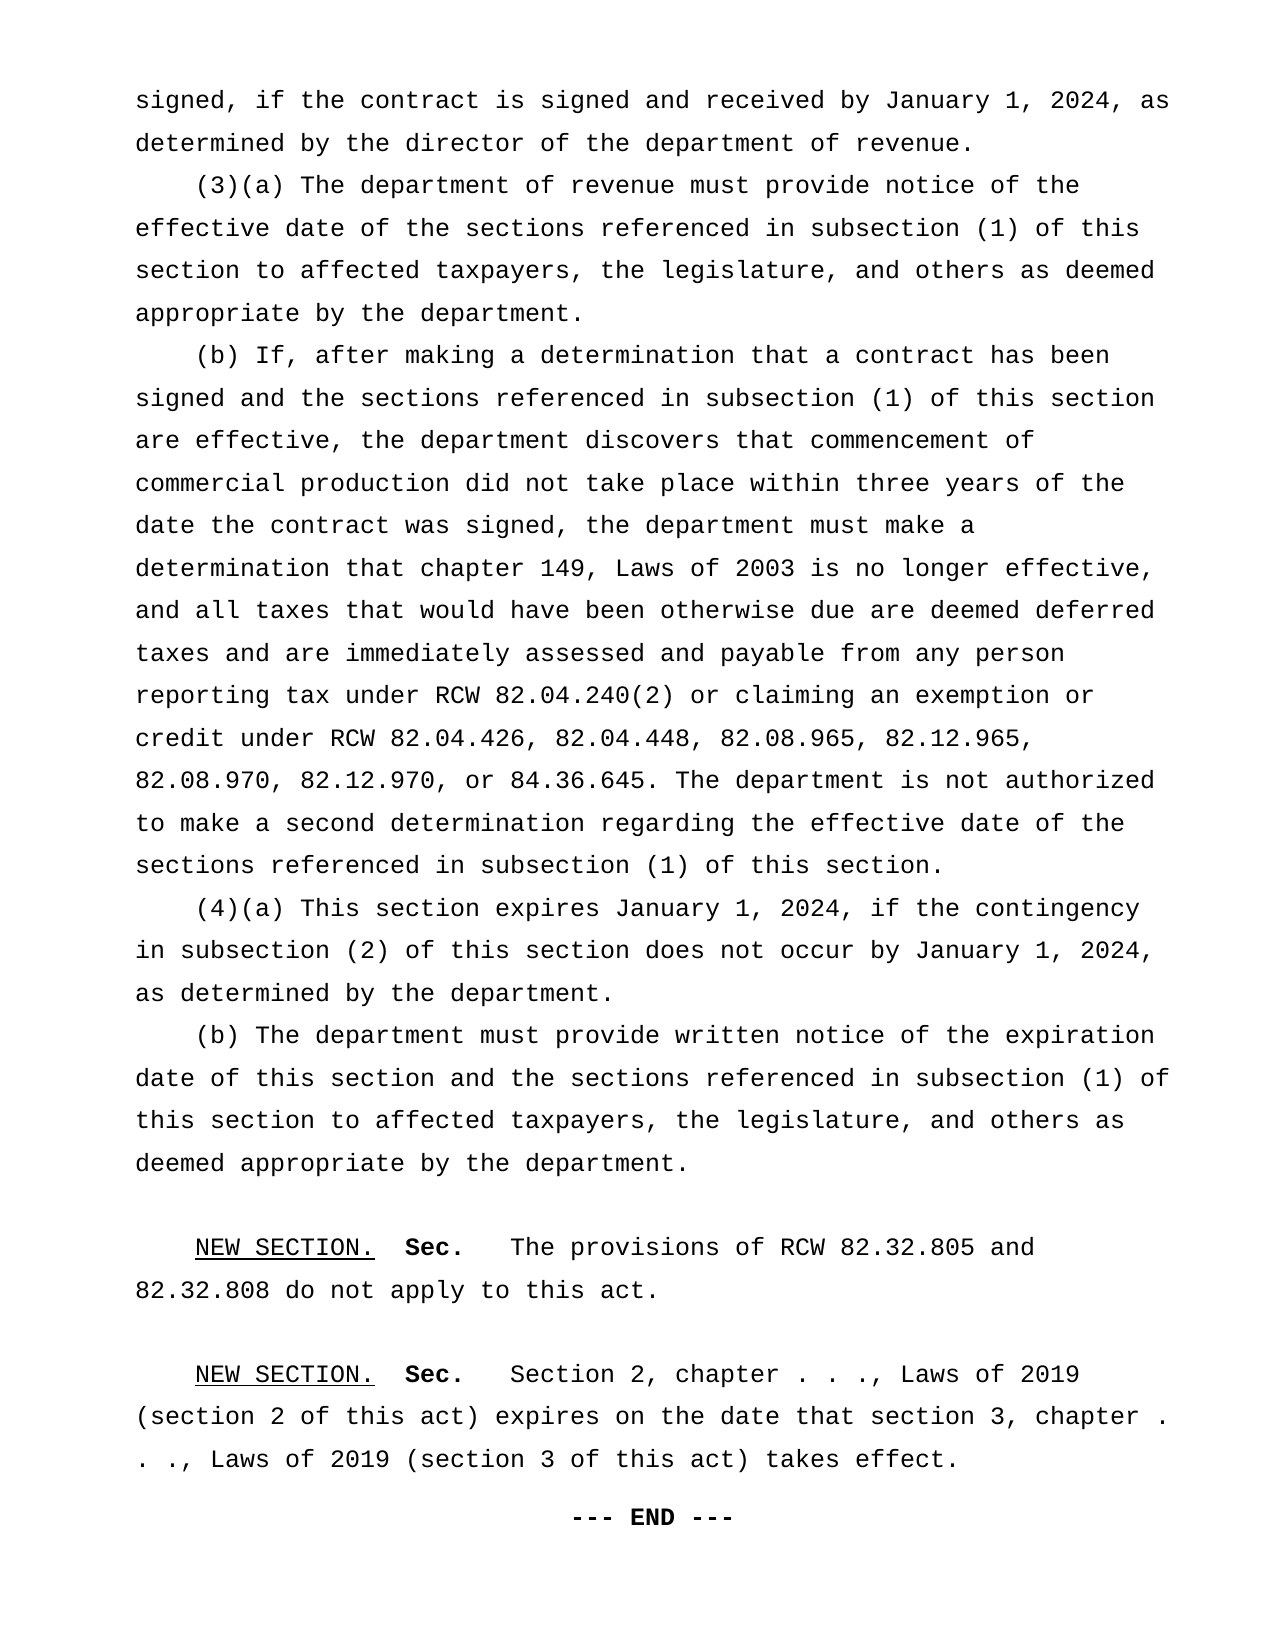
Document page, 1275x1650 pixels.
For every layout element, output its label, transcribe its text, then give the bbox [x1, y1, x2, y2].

text NEW SECTION. Sec. Section 2, chapter . . ., Laws of 2019 (section 2 of this act) expires on the date that section 3, chapter . . ., Laws of 2019 (section 3 of this act) takes effect. [135, 1348, 1170, 1476]
text (4)(a) This section expires January 1, 2024, if the contingency in subsection (2) of this section does not occur by January 1, 2024, as determined by the department. [135, 882, 1170, 1010]
text (b) If, after making a determination that a contract has been signed and the sections referenced in subsection (1) of this section are effective, the department discovers that commencement of commercial production did not take place within three years of the date the contract was signed, the department must make a determination that chapter 149, Laws of 2003 is no longer effective, and all taxes that would have been otherwise due are deemed deferred taxes and are immediately assessed and payable from any person reporting tax under RCW 82.04.240(2) or claiming an exemption or credit under RCW 82.04.426, 82.04.448, 82.08.965, 82.12.965, 82.08.970, 82.12.970, or 84.36.645. The department is not authorized to make a second determination regarding the effective date of the sections referenced in subsection (1) of this section. [135, 330, 1170, 882]
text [135, 75, 1170, 160]
text (3)(a) The department of revenue must provide notice of the effective date of the sections referenced in subsection (1) of this section to affected taxpayers, the legislature, and others as deemed appropriate by the department. [135, 160, 1170, 330]
text NEW SECTION. Sec. The provisions of RCW 82.32.805 and 82.32.808 do not apply to this act. [135, 1222, 1170, 1307]
text (b) The department must provide written notice of the expiration date of this section and the sections referenced in subsection (1) of this section to affected taxpayers, the legislature, and others as deemed appropriate by the department. [135, 1010, 1170, 1180]
text --- END --- [135, 1504, 1170, 1532]
